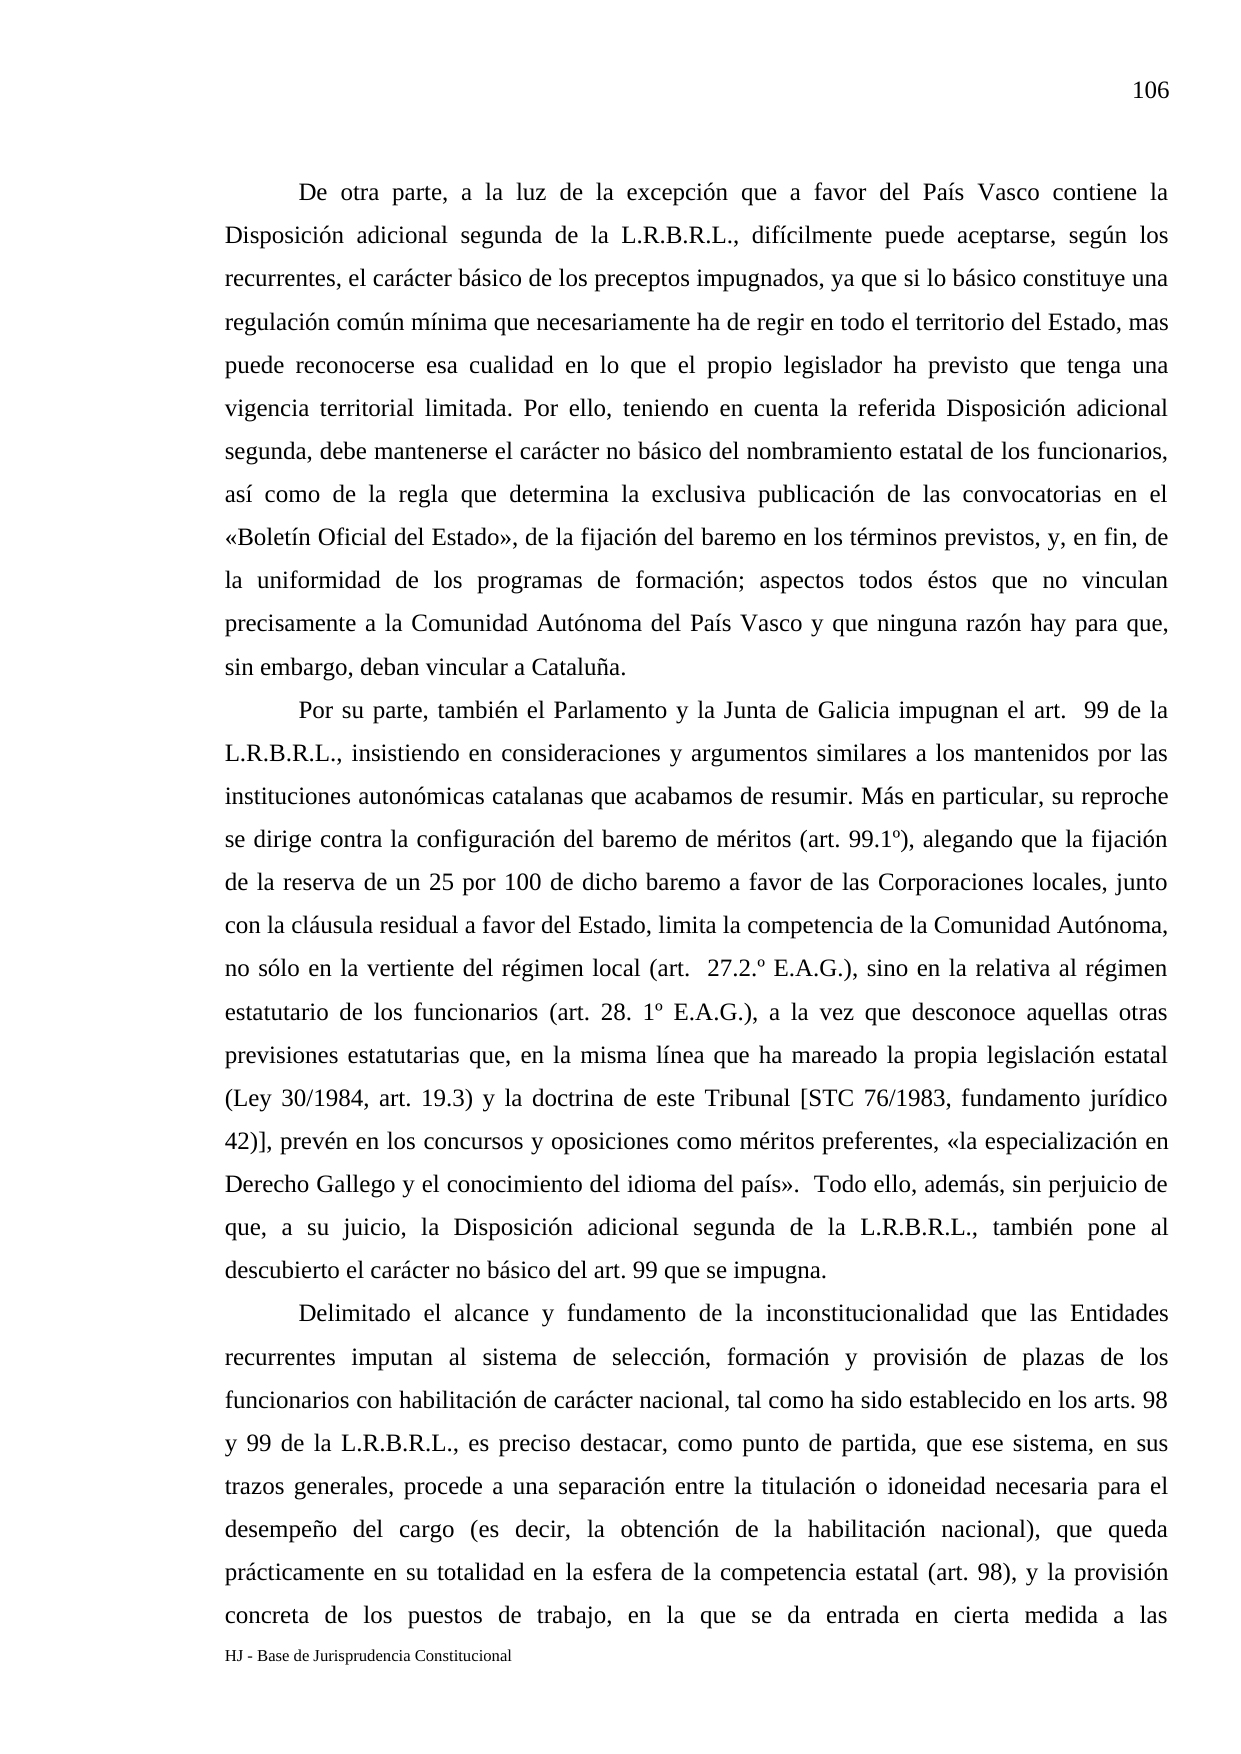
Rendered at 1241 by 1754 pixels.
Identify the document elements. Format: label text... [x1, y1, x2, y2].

text De otra parte, a la luz de la excepción que a favor del País Vasco contiene la Disposición adicional segunda de la L.R.B.R.L., difícilmente puede aceptarse, según los recurrentes, el carácter básico de los preceptos impugnados, ya que si lo básico constituye una regulación común mínima que necesariamente ha de regir en todo el territorio del Estado, mas puede reconocerse esa cualidad en lo que el propio legislador ha previsto que tenga una vigencia territorial limitada. Por ello, teniendo en cuenta la referida Disposición adicional segunda, debe mantenerse el carácter no básico del nombramiento estatal de los funcionarios, así como de la regla que determina la exclusiva publicación de las convocatorias en el «Boletín Oficial del Estado», de la fijación del baremo en los términos previstos, y, en fin, de la uniformidad de los programas de formación; aspectos todos éstos que no vinculan precisamente a la Comunidad Autónoma del País Vasco y que ninguna razón hay para que, sin embargo, deban vincular a Cataluña. [224, 177, 1169, 680]
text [224, 1298, 1169, 1629]
text Por su parte, también el Parlamento y la Junta de Galicia impugnan el art. 99 de la L.R.B.R.L., insistiendo en consideraciones y argumentos similares a los mantenidos por las instituciones autonómicas catalanas que acabamos de resumir. Más en particular, su reproche se dirige contra la configuración del baremo de méritos (art. 99.1º), alegando que la fijación de la reserva de un 25 por 100 de dicho baremo a favor de las Corporaciones locales, junto con la cláusula residual a favor del Estado, limita la competencia de la Comunidad Autónoma, no sólo en la vertiente del régimen local (art. 27.2.º E.A.G.), sino en la relativa al régimen estatutario de los funcionarios (art. 28. 1º E.A.G.), a la vez que desconoce aquellas otras previsiones estatutarias que, en la misma línea que ha mareado la propia legislación estatal (Ley 30/1984, art. 19.3) y la doctrina de este Tribunal [STC 76/1983, fundamento jurídico 42)], prevén en los concursos y oposiciones como méritos preferentes, «la especialización en Derecho Gallego y el conocimiento del idioma del país». Todo ello, además, sin perjuicio de que, a su juicio, la Disposición adicional segunda de la L.R.B.R.L., también pone al descubierto el carácter no básico del art. 99 que se impugna. [224, 695, 1169, 1284]
